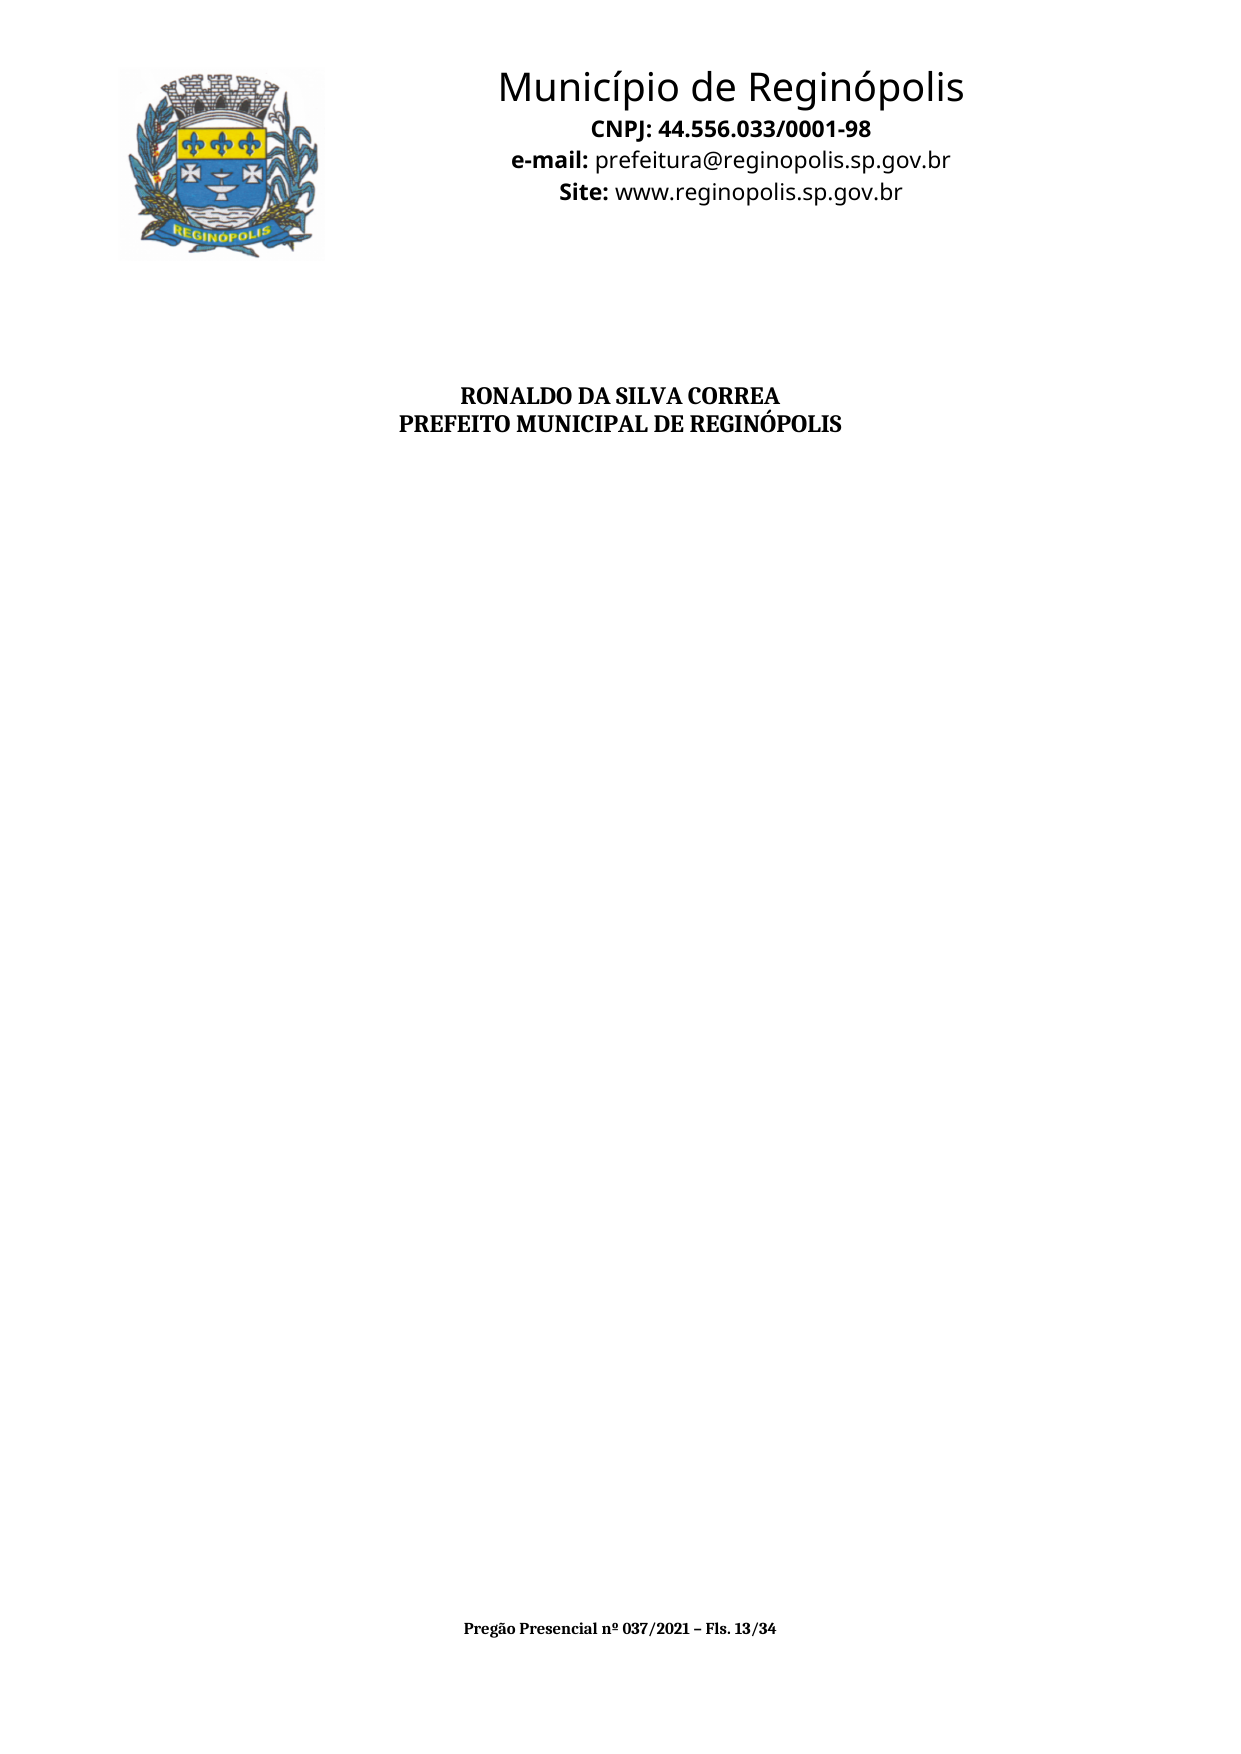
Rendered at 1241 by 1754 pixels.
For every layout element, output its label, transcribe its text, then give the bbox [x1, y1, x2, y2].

picture [118, 67, 325, 261]
text PREFEITO MUNICIPAL DE REGINÓPOLIS [118, 410, 1122, 439]
text RONALDO DA SILVA CORREA [118, 382, 1122, 410]
